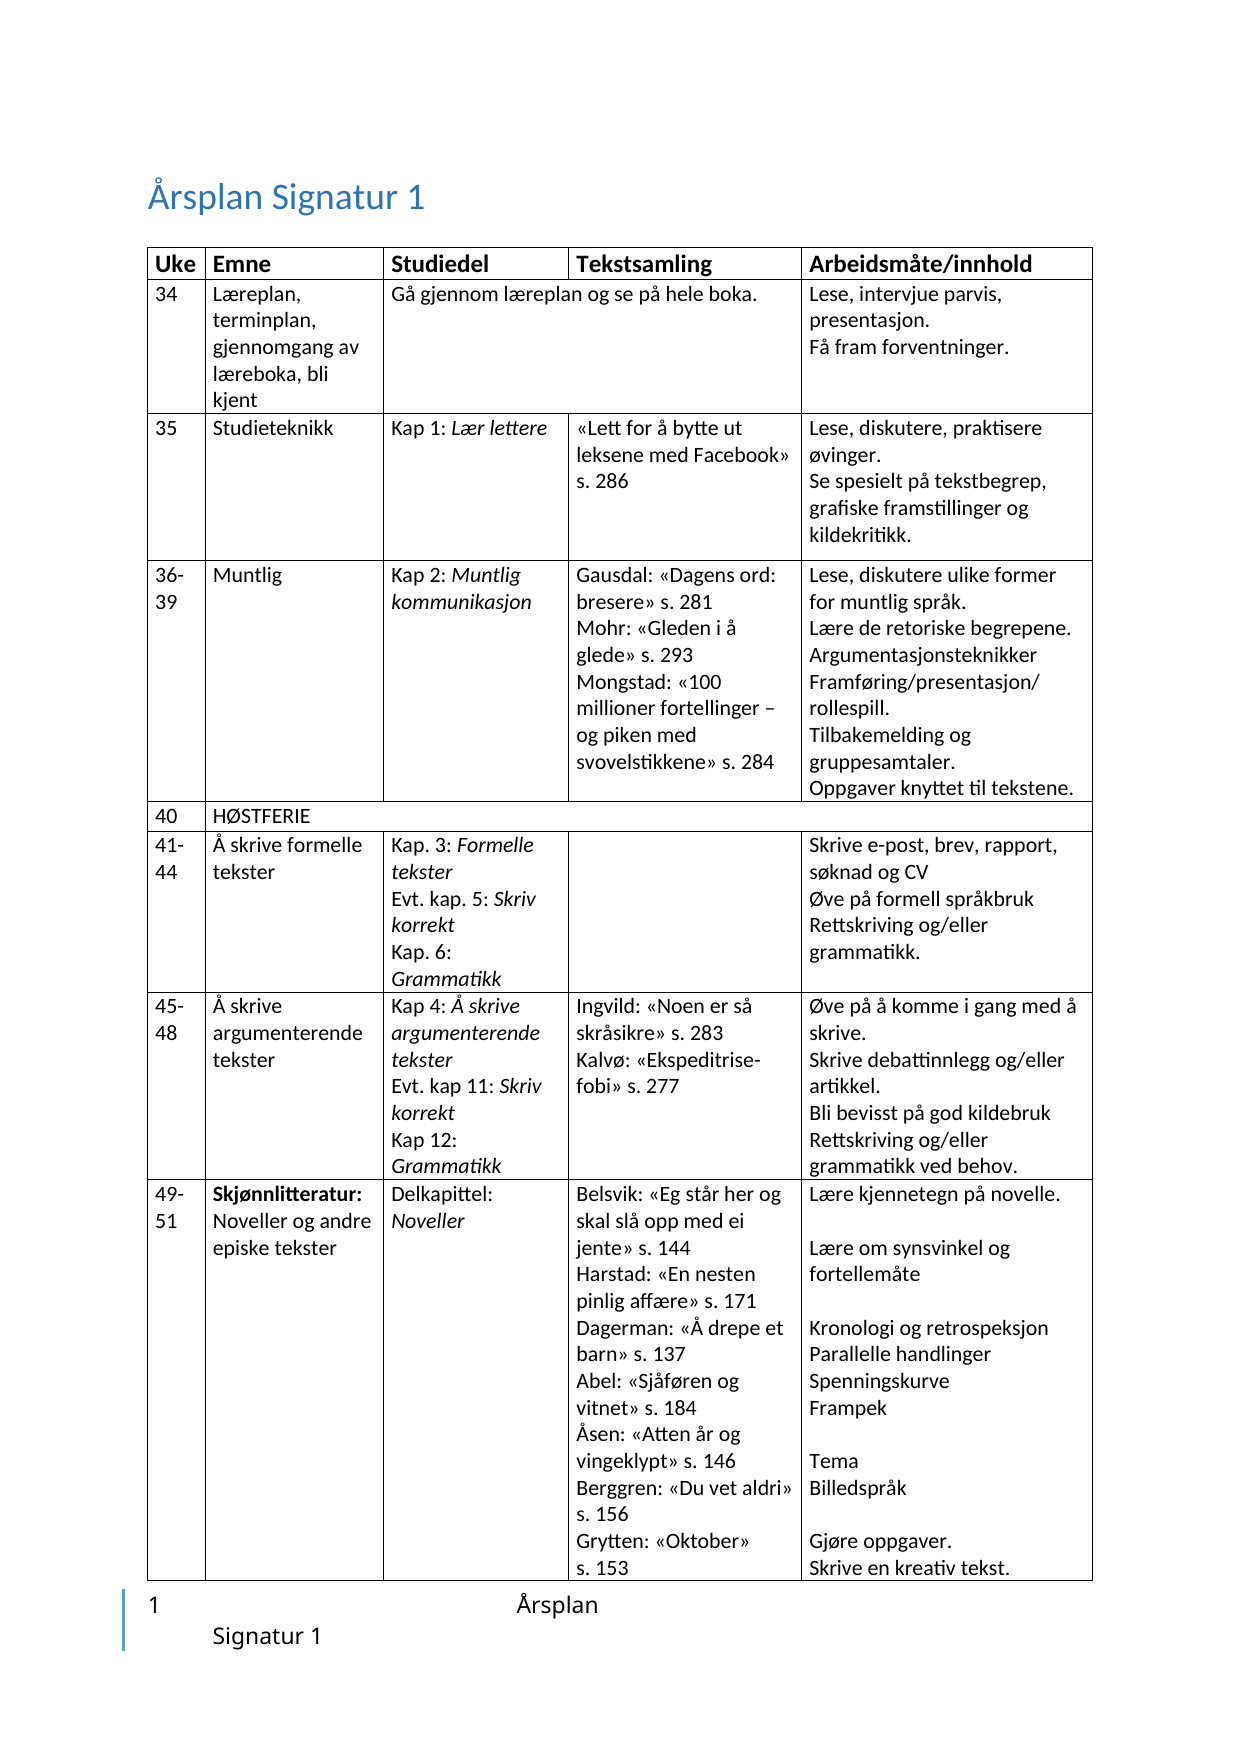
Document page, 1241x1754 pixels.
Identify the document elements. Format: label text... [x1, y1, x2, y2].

table_cell 40 [148, 802, 205, 831]
table_cell HØSTFERIE [206, 802, 1092, 831]
table_cell Gå gjennom læreplan og se på hele boka. [384, 280, 801, 413]
table_cell Studieteknikk [206, 414, 383, 560]
table_header Arbeidsmåte/innhold [802, 248, 1092, 279]
table_cell Å skrive formelle tekster [206, 832, 383, 992]
table_cell Kap 2: Muntlig kommunikasjon [384, 561, 568, 801]
table_cell Læreplan, terminplan, gjennomgang av læreboka, bli kjent [206, 280, 383, 413]
subtitle Årsplan Signatur 1 [148, 173, 1093, 218]
table_cell Lese, intervjue parvis, presentasjon. Få fram forventninger. [802, 280, 1092, 413]
table_cell Lese, diskutere, praktisere øvinger. Se spesielt på tekstbegrep, grafiske framstillinger og kildekritikk. [802, 414, 1092, 560]
table_cell Skrive e-post, brev, rapport, søknad og CV Øve på formell språkbruk Rettskriving og/eller grammatikk. [802, 832, 1092, 992]
table_cell 36-39 [148, 561, 205, 801]
table_cell Øve på å komme i gang med å skrive. Skrive debattinnlegg og/eller artikkel. Bli bevisst på god kildebruk Rettskriving og/eller grammatikk ved behov. [802, 993, 1092, 1179]
table_cell «Lett for å bytte ut leksene med Facebook» s. 286 [569, 414, 801, 560]
table_cell Å skrive argumenterende tekster [206, 993, 383, 1179]
table_header Tekstsamling [569, 248, 801, 279]
table_header Studiedel [384, 248, 568, 279]
table_cell 49-51 [148, 1180, 205, 1580]
table_cell 45-48 [148, 993, 205, 1179]
table_cell Kap 1: Lær lettere [384, 414, 568, 560]
table_cell Ingvild: «Noen er så skråsikre» s. 283 Kalvø: «Ekspeditrise-fobi» s. 277 [569, 993, 801, 1179]
table_cell 41-44 [148, 832, 205, 992]
table_cell 34 [148, 280, 205, 413]
table_cell Muntlig [206, 561, 383, 801]
table_header Emne [206, 248, 383, 279]
table_cell Kap. 3: Formelle tekster Evt. kap. 5: Skriv korrekt Kap. 6: Grammatikk [384, 832, 568, 992]
table_cell [569, 832, 801, 992]
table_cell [384, 1180, 568, 1580]
table_cell 35 [148, 414, 205, 560]
table_header Uke [148, 248, 205, 279]
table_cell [206, 1180, 383, 1580]
table_cell Gausdal: «Dagens ord: bresere» s. 281 Mohr: «Gleden i å glede» s. 293 Mongstad: «100 millioner fortellinger – og piken med svovelstikkene» s. 284 [569, 561, 801, 801]
table_cell Lese, diskutere ulike former for muntlig språk. Lære de retoriske begrepene. Argumentasjonsteknikker Framføring/presentasjon/rollespill. Tilbakemelding og gruppesamtaler. Oppgaver knyttet til tekstene. [802, 561, 1092, 801]
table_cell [802, 1180, 1092, 1580]
table_cell Kap 4: Å skrive argumenterende tekster Evt. kap 11: Skriv korrekt Kap 12: Grammatikk [384, 993, 568, 1179]
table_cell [569, 1180, 801, 1580]
